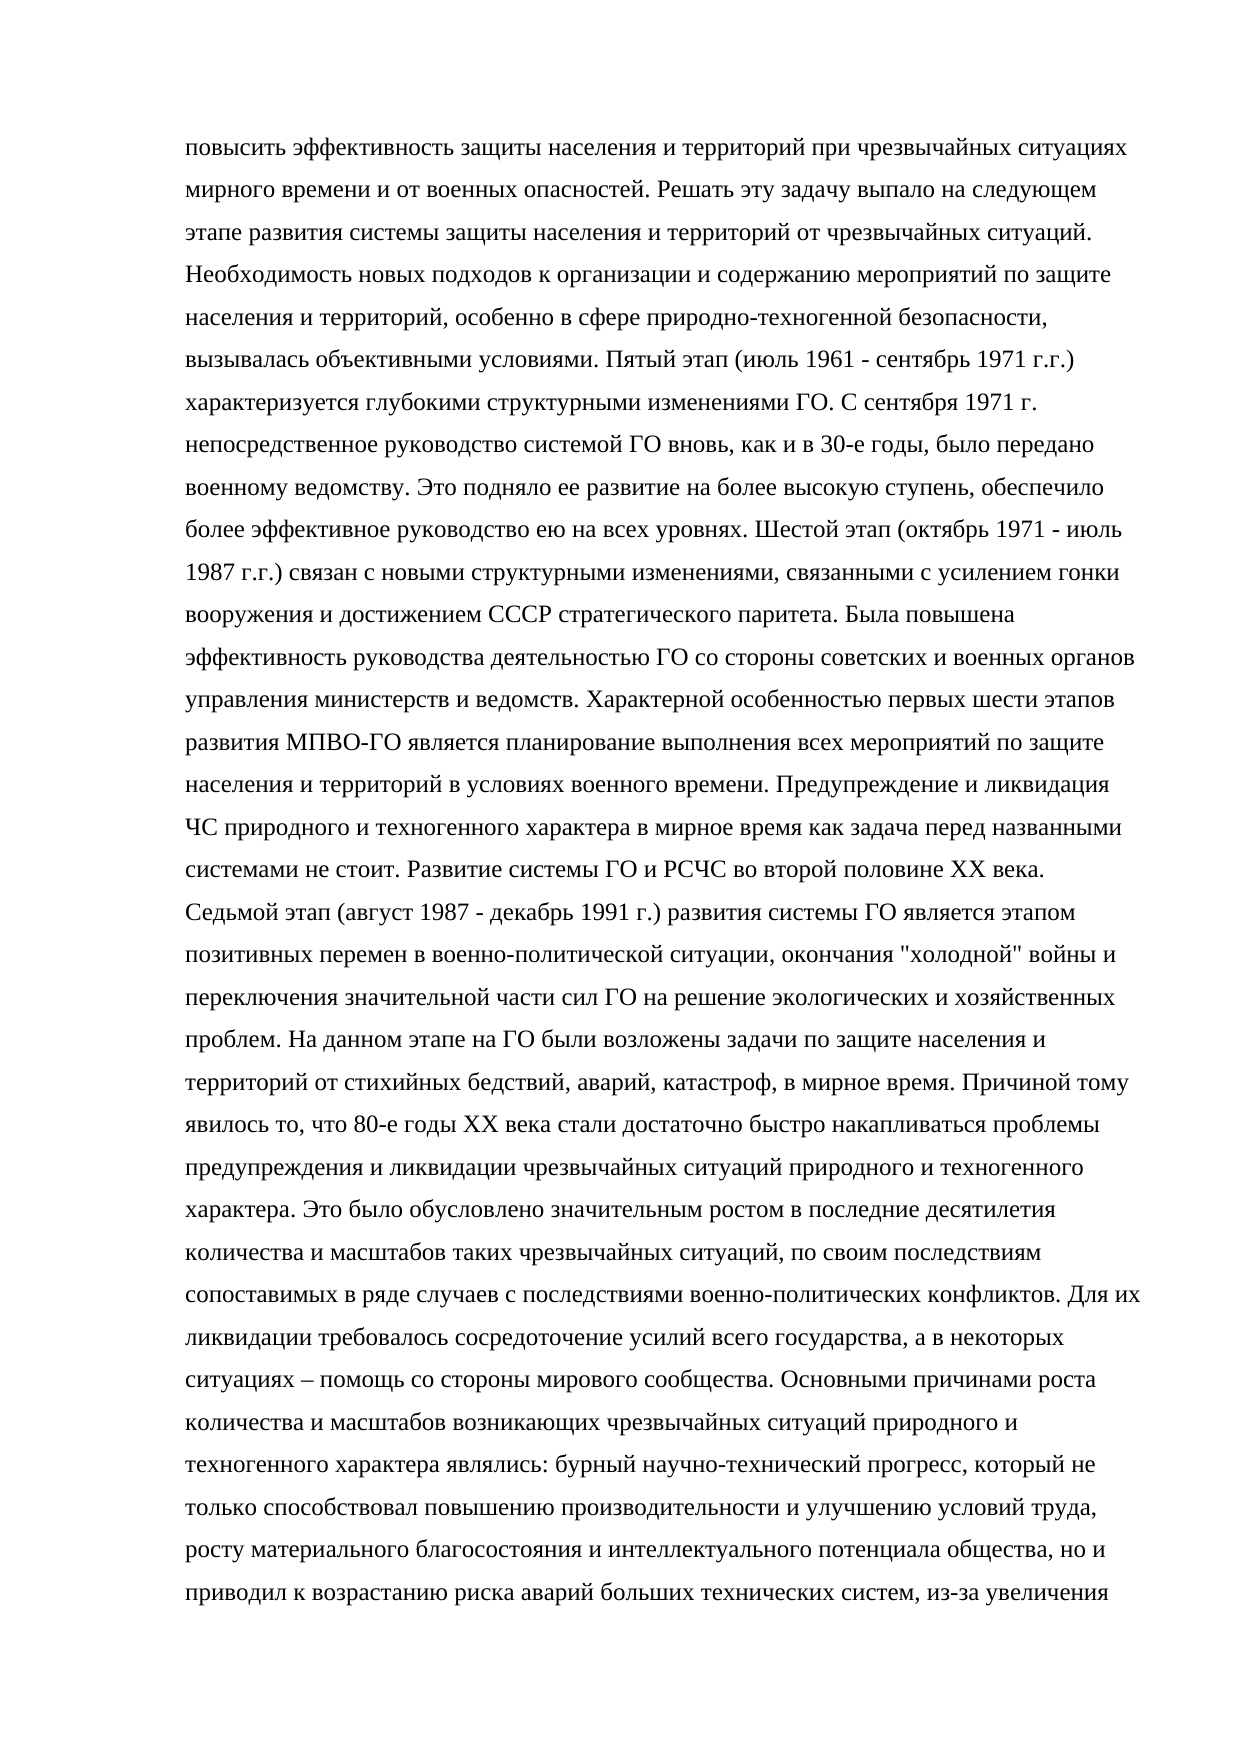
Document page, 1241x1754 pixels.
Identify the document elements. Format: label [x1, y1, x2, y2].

text [185, 118, 1144, 1606]
